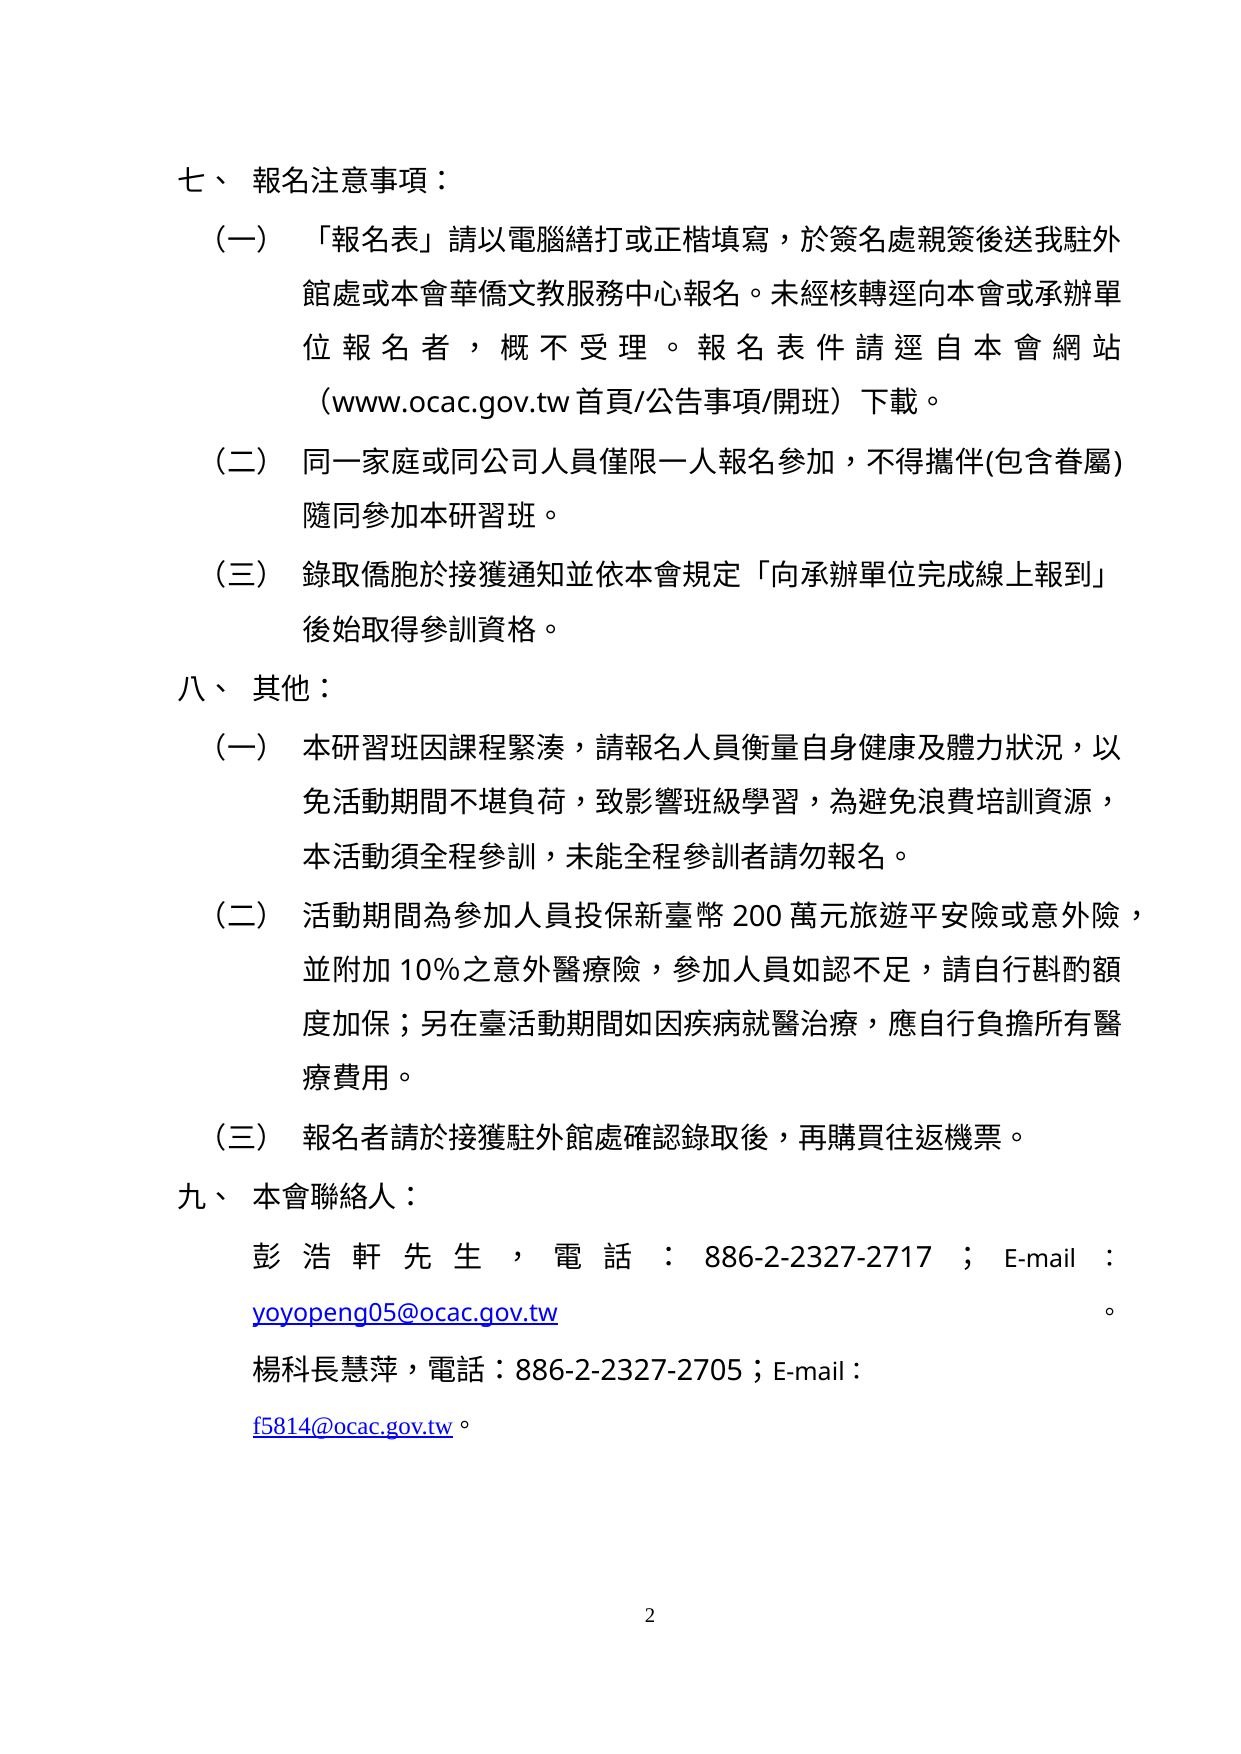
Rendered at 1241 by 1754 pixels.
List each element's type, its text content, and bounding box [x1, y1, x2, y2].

text 楊科長慧萍，電話：886-2-2327-2705；E-mail：f5814@ocac.gov.tw。。 [252, 1337, 1122, 1446]
list 其他： [177, 656, 1122, 710]
list 「報名表」請以電腦繕打或正楷填寫，於簽名處親簽後送我駐外館處或本會華僑文教服務中心報名。未經核轉逕向本會或承辦單位報名者，概不受理。報名表件請逕自本會網站（www.ocac.gov.tw首頁/公告事項/開班）下載。 [198, 207, 1122, 424]
list 本會聯絡人： [177, 1164, 1122, 1218]
list 錄取僑胞於接獲通知並依本會規定「向承辦單位完成線上報到」後始取得參訓資格。 [198, 542, 1122, 651]
list 本研習班因課程緊湊，請報名人員衡量自身健康及體力狀況，以免活動期間不堪負荷，致影響班級學習，為避免浪費培訓資源，本活動須全程參訓，未能全程參訓者請勿報名。 [198, 715, 1122, 878]
list 同一家庭或同公司人員僅限一人報名參加，不得攜伴(包含眷屬)隨同參加本研習班。 [198, 429, 1122, 537]
list 報名注意事項： [177, 148, 1122, 202]
text 彭浩軒先生，電話：886-2-2327-2717；E-mail：yoyopeng05@ocac.gov.tw。 [252, 1224, 1122, 1332]
list 活動期間為參加人員投保新臺幣200萬元旅遊平安險或意外險，並附加10％之意外醫療險，參加人員如認不足，請自行斟酌額度加保；另在臺活動期間如因疾病就醫治療，應自行負擔所有醫療費用。 [198, 883, 1122, 1100]
list 報名者請於接獲駐外館處確認錄取後，再購買往返機票。 [198, 1105, 1122, 1159]
